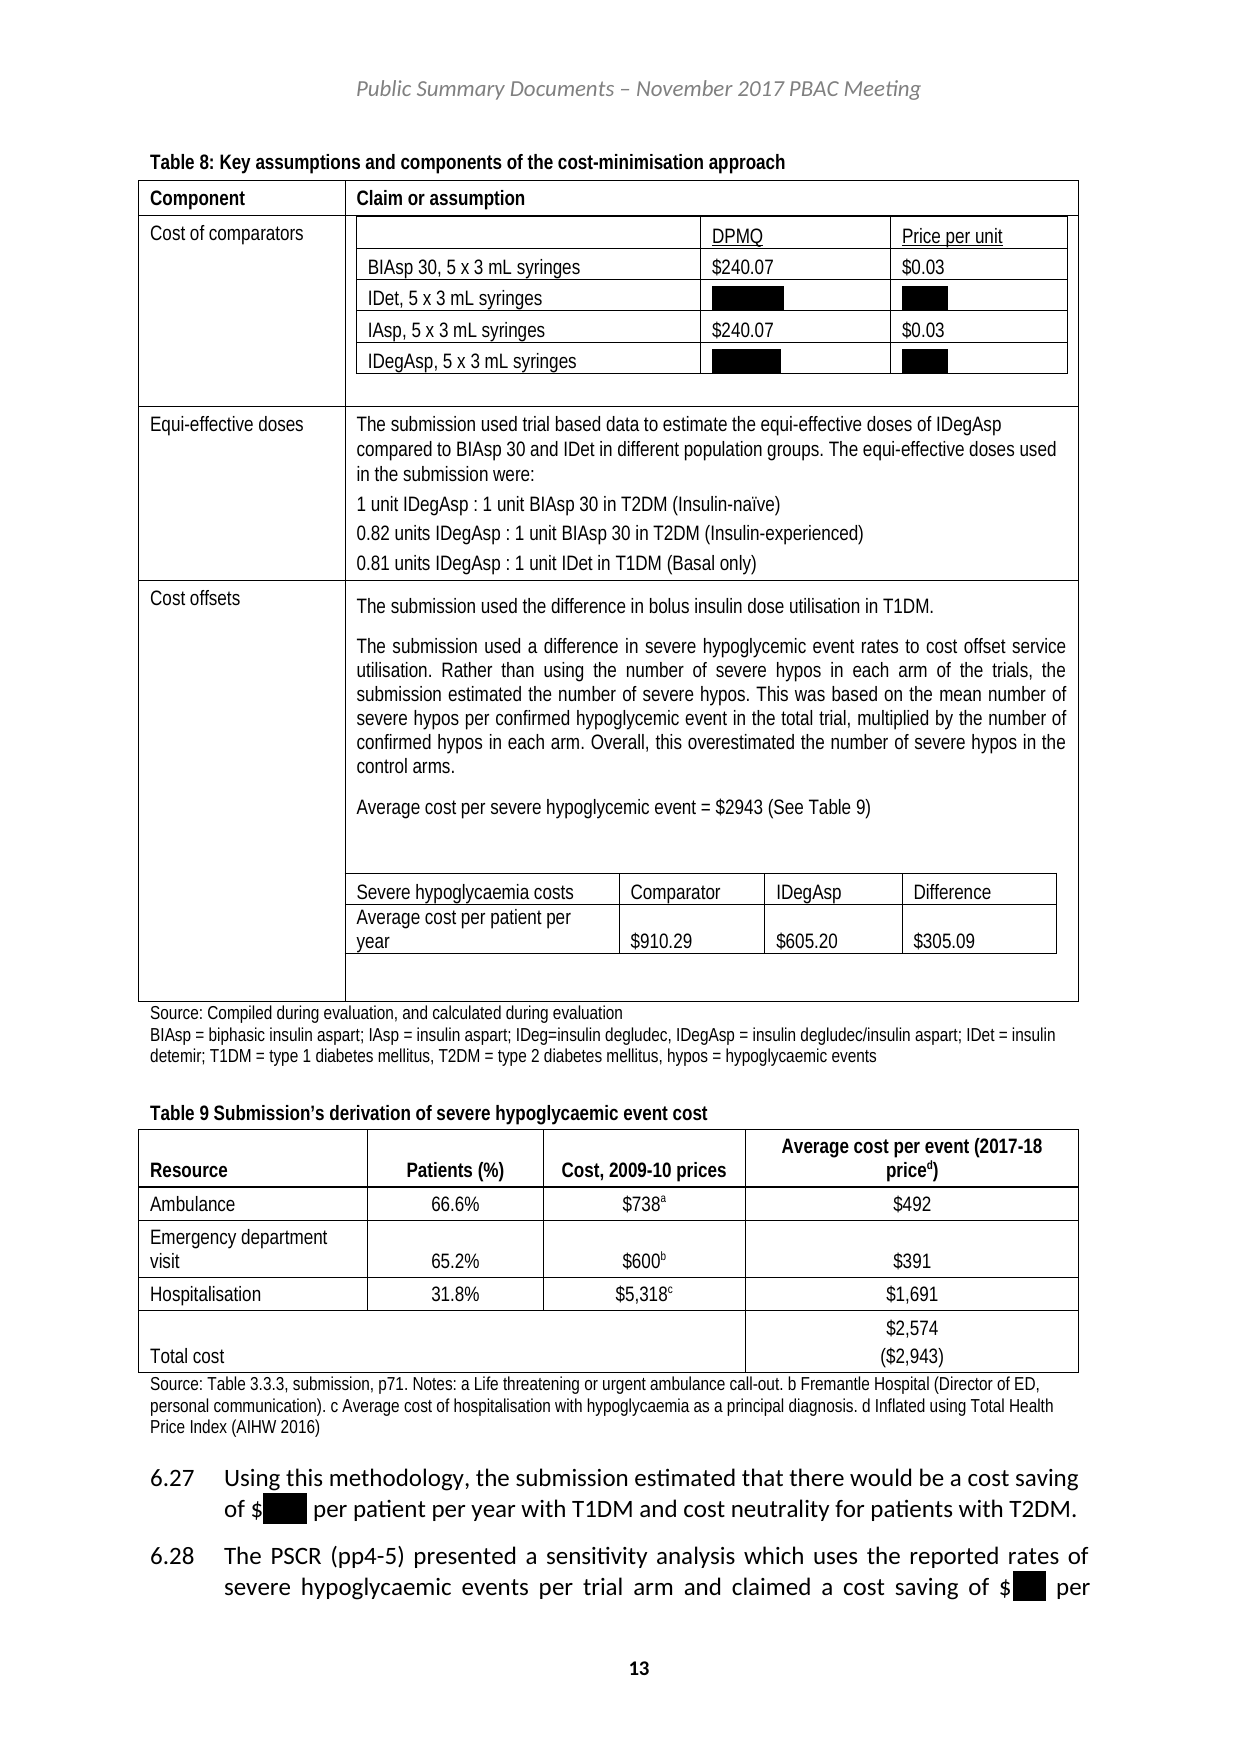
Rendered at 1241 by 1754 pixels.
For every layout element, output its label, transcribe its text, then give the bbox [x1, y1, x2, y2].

table_cell $391 [746, 1221, 1078, 1277]
table_header Component [139, 181, 345, 215]
table_cell Cost of comparators [139, 216, 345, 406]
table_header Average cost per event (2017-18 priced) [746, 1130, 1078, 1186]
text Table 9 Submission’s derivation of severe hypoglycaemic event cost [150, 1101, 1090, 1125]
text Source: Compiled during evaluation, and calculated during evaluation [150, 1002, 1090, 1024]
table_cell 31.8% [368, 1278, 543, 1310]
table_cell Hospitalisation [139, 1278, 367, 1310]
table_cell Cost offsets [139, 581, 345, 1001]
table_header Claim or assumption [346, 181, 1078, 215]
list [150, 1540, 1090, 1601]
table_cell 66.6% [368, 1188, 543, 1220]
table_cell Total cost [139, 1311, 745, 1372]
table_cell Equi-effective doses [139, 407, 345, 580]
text Table 8: Key assumptions and components of the cost-minimisation approach [150, 150, 1090, 174]
table_header Cost, 2009-10 prices [544, 1130, 745, 1186]
table_cell [346, 216, 1078, 406]
table_header Resource [139, 1130, 367, 1186]
table_cell $2,574 ($2,943) [746, 1311, 1078, 1372]
table_cell The submission used the difference in bolus insulin dose utilisation in T1DM. The submission used a difference in severe hypoglycemic event rates to cost offset service utilisation. Rather than using the number of severe hypos in each arm of the trials, the submission estimated the number of severe hypos. This was based on the mean number of severe hypos per confirmed hypoglycemic event in the total trial, multiplied by the number of confirmed hypos in each arm. Overall, this overestimated the number of severe hypos in the control arms. Average cost per severe hypoglycemic event = $2943 (See Table 9) [346, 581, 1078, 1001]
table_cell Ambulance [139, 1188, 367, 1220]
table_cell 65.2% [368, 1221, 543, 1277]
table_cell The submission used trial based data to estimate the equi-effective doses of IDegAsp compared to BIAsp 30 and IDet in different population groups. The equi-effective doses used in the submission were: 1 unit IDegAsp : 1 unit BIAsp 30 in T2DM (Insulin-naïve) 0.82 units IDegAsp : 1 unit BIAsp 30 in T2DM (Insulin-experienced) 0.81 units IDegAsp : 1 unit IDet in T1DM (Basal only) [346, 407, 1078, 580]
text BIAsp = biphasic insulin aspart; IAsp = insulin aspart; IDeg=insulin degludec, IDegAsp = insulin degludec/insulin aspart; IDet = insulin detemir; T1DM = type 1 diabetes mellitus, T2DM = type 2 diabetes mellitus, hypos = hypoglycaemic events [150, 1024, 1090, 1067]
list Using this methodology, the submission estimated that there would be a cost saving of $'''''''' per patient per year with T1DM and cost neutrality for patients with T2DM. [150, 1463, 1090, 1524]
text Source: Table 3.3.3, submission, p71. Notes: a Life threatening or urgent ambulance call-out. b Fremantle Hospital (Director of ED, personal communication). c Average cost of hospitalisation with hypoglycaemia as a principal diagnosis. d Inflated using Total Health Price Index (AIHW 2016) [150, 1373, 1090, 1438]
table_header Patients (%) [368, 1130, 543, 1186]
table_cell $738a [544, 1188, 745, 1220]
table_cell Emergency department visit [139, 1221, 367, 1277]
table_cell $600b [544, 1221, 745, 1277]
table_cell $1,691 [746, 1278, 1078, 1310]
table_cell $492 [746, 1188, 1078, 1220]
table_cell $5,318c [544, 1278, 745, 1310]
